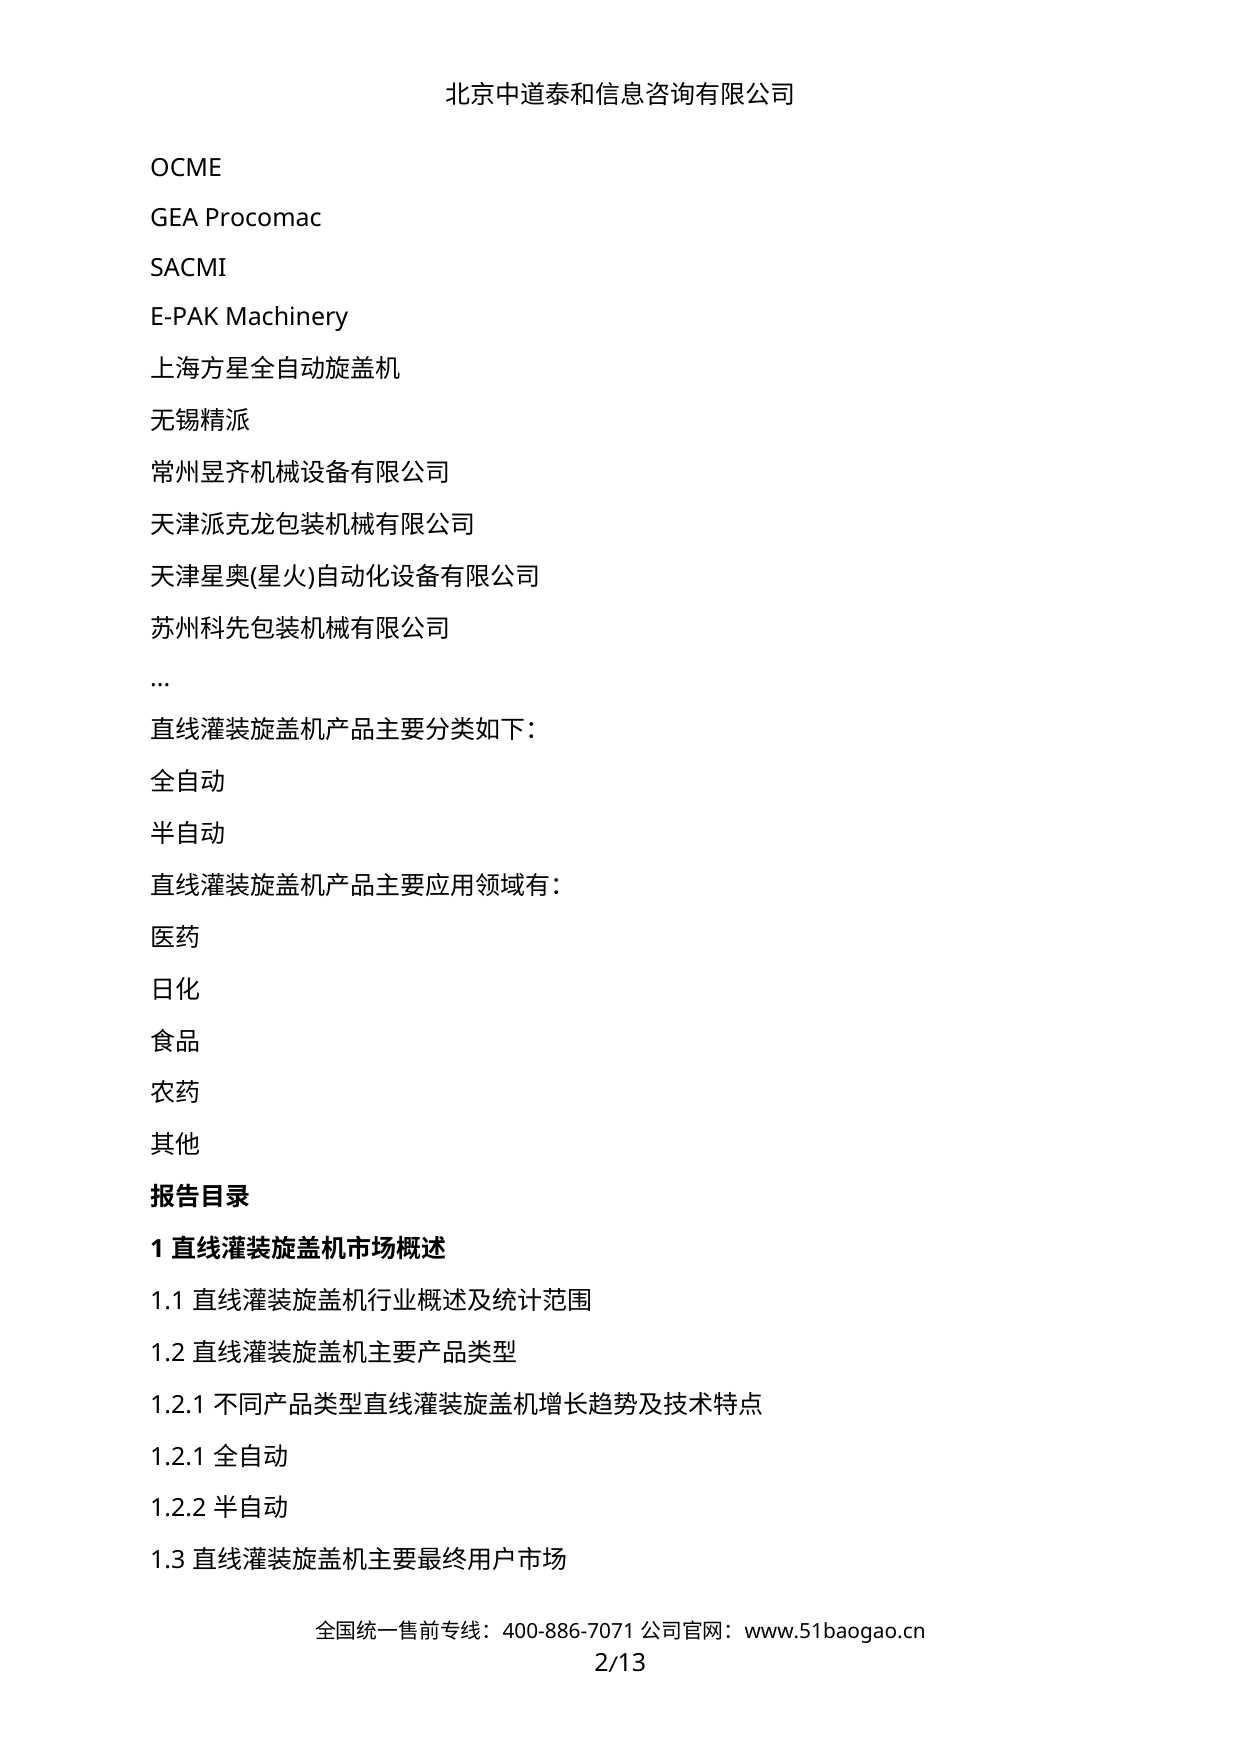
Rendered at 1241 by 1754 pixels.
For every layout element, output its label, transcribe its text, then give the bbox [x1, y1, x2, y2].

text 1 直线灌装旋盖机市场概述 [150, 1228, 1090, 1265]
text 1.2.2 半自动 [150, 1488, 1090, 1524]
text OCME [150, 150, 1090, 184]
text 其他 [150, 1125, 1090, 1161]
text 1.2.1 不同产品类型直线灌装旋盖机增长趋势及技术特点 [150, 1384, 1090, 1420]
text 天津星奥(星火)自动化设备有限公司 [150, 556, 1090, 592]
text 无锡精派 [150, 401, 1090, 437]
text 1.2 直线灌装旋盖机主要产品类型 [150, 1332, 1090, 1368]
text 食品 [150, 1021, 1090, 1057]
text 医药 [150, 917, 1090, 953]
text 报告目录 [150, 1177, 1090, 1213]
text 上海方星全自动旋盖机 [150, 349, 1090, 385]
text 常州昱齐机械设备有限公司 [150, 452, 1090, 489]
text 半自动 [150, 813, 1090, 850]
text 天津派克龙包装机械有限公司 [150, 504, 1090, 541]
text E-PAK Machinery [150, 299, 1090, 333]
text 直线灌装旋盖机产品主要应用领域有： [150, 865, 1090, 902]
text 1.1 直线灌装旋盖机行业概述及统计范围 [150, 1280, 1090, 1317]
text 1.3 直线灌装旋盖机主要最终用户市场 [150, 1540, 1090, 1576]
text GEA Procomac [150, 200, 1090, 234]
text 1.2.1 全自动 [150, 1436, 1090, 1472]
text 苏州科先包装机械有限公司 [150, 608, 1090, 644]
text ... [150, 660, 1090, 694]
text SACMI [150, 249, 1090, 283]
text 全自动 [150, 762, 1090, 798]
text 日化 [150, 969, 1090, 1005]
text 农药 [150, 1073, 1090, 1109]
text 直线灌装旋盖机产品主要分类如下： [150, 710, 1090, 746]
